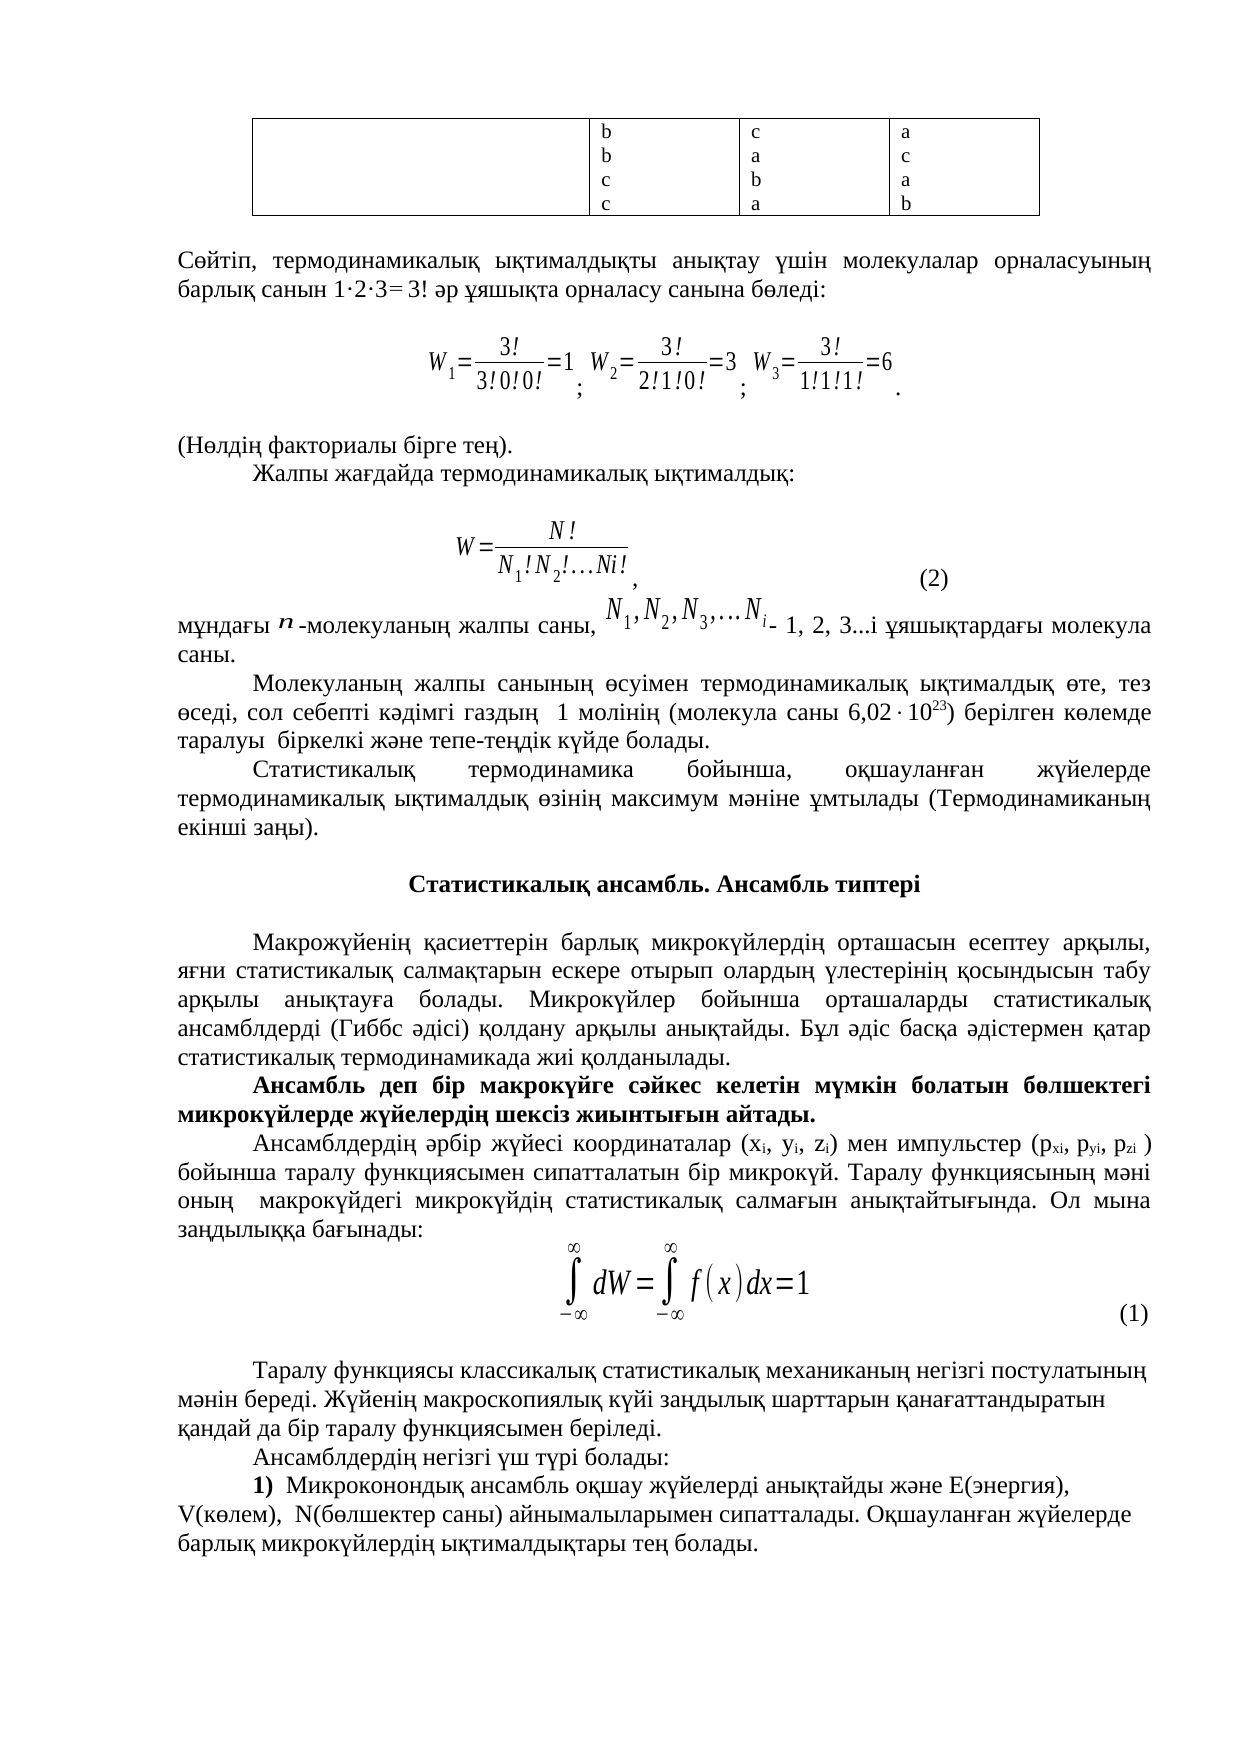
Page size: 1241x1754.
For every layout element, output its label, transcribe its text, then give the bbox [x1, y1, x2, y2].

text Сөйтіп, термодинамикалық ықтималдықты анықтау үшін молекулалар орналасуының барлық санын 1·2·33! әр ұяшықта орналасу санына бөледі: [177, 245, 1152, 303]
text ; ; . [177, 331, 1152, 401]
text Макрожүйенің қасиеттерін барлық микрокүйлердің орташасын есептеу арқылы, яғни статистикалық салмақтарын ескере отырып олардың үлестерінің қосындысын табу арқылы анықтауға болады. Микрокүйлер бойынша орташаларды статистикалық ансамблдерді (Гиббс әдісі) қолдану арқылы анықтайды. Бұл әдіс басқа әдістермен қатар статистикалық термодинамикада жиі қолданылады. [177, 927, 1152, 1071]
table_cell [253, 119, 589, 215]
text Статистикалық термодинамика бойынша, оқшауланған жүйелерде термодинамикалық ықтималдық өзінің максимум мәніне ұмтылады (Термодинамиканың екінші заңы). [177, 754, 1152, 841]
table_cell b c c a b a [740, 119, 889, 215]
text мұндағы -молекуланың жалпы саны, - 1, 2, 3...і ұяшықтардағы молекула саны. [177, 592, 1152, 668]
text Молекуланың жалпы санының өсуімен термодинамикалық ықтималдық өте, тез өседі, сол себепті кәдімгі газдың 1 молінің (молекула саны 6,021023) берілген көлемде таралуы біркелкі және тепе-теңдік күйде болады. [177, 668, 1152, 754]
text Статистикалық ансамбль. Ансамбль типтері [177, 869, 1152, 898]
text Ансамблдердің әрбір жүйесі координаталар (xi, yi, zi) мен импульстер (рxi, рyi, рzi ) бойынша таралу функциясымен сипатталатын бір микрокүй. Таралу функциясының мәні оның макрокүйдегі микрокүйдің статистикалық салмағын анықтайтығында. Ол мына заңдылыққа бағынады: [177, 1128, 1152, 1243]
text Таралу функциясы классикалық статистикалық механиканың негізгі постулатының мәнін береді. Жүйенің макроскопиялық күйі заңдылық шарттарын қанағаттандыратын қандай да бір таралу функциясымен беріледі. [177, 1355, 1152, 1442]
text Ансамблдердің негізгі үш түрі болады: [177, 1442, 1152, 1470]
text 1) Микроконондық ансамбль оқшау жүйелерді анықтайды және Е(энергия), V(көлем), N(бөлшектер саны) айнымалыларымен сипатталады. Оқшауланған жүйелерде барлық микрокүйлердің ықтималдықтары тең болады. [177, 1470, 1152, 1557]
text (1) [177, 1243, 1152, 1327]
text (Нөлдің факториалы бірге тең). [177, 430, 1152, 458]
table_cell a a b b c c [590, 119, 739, 215]
text Жалпы жағдайда термодинамикалық ықтималдық: [177, 458, 1152, 487]
text Ансамбль деп бір макрокүйге сәйкес келетін мүмкін болатын бөлшектегі микрокүйлерде жүйелердің шексіз жиынтығын айтады. [177, 1071, 1152, 1128]
table_cell c b a c a b [890, 119, 1039, 215]
text , (2) [177, 516, 1152, 592]
